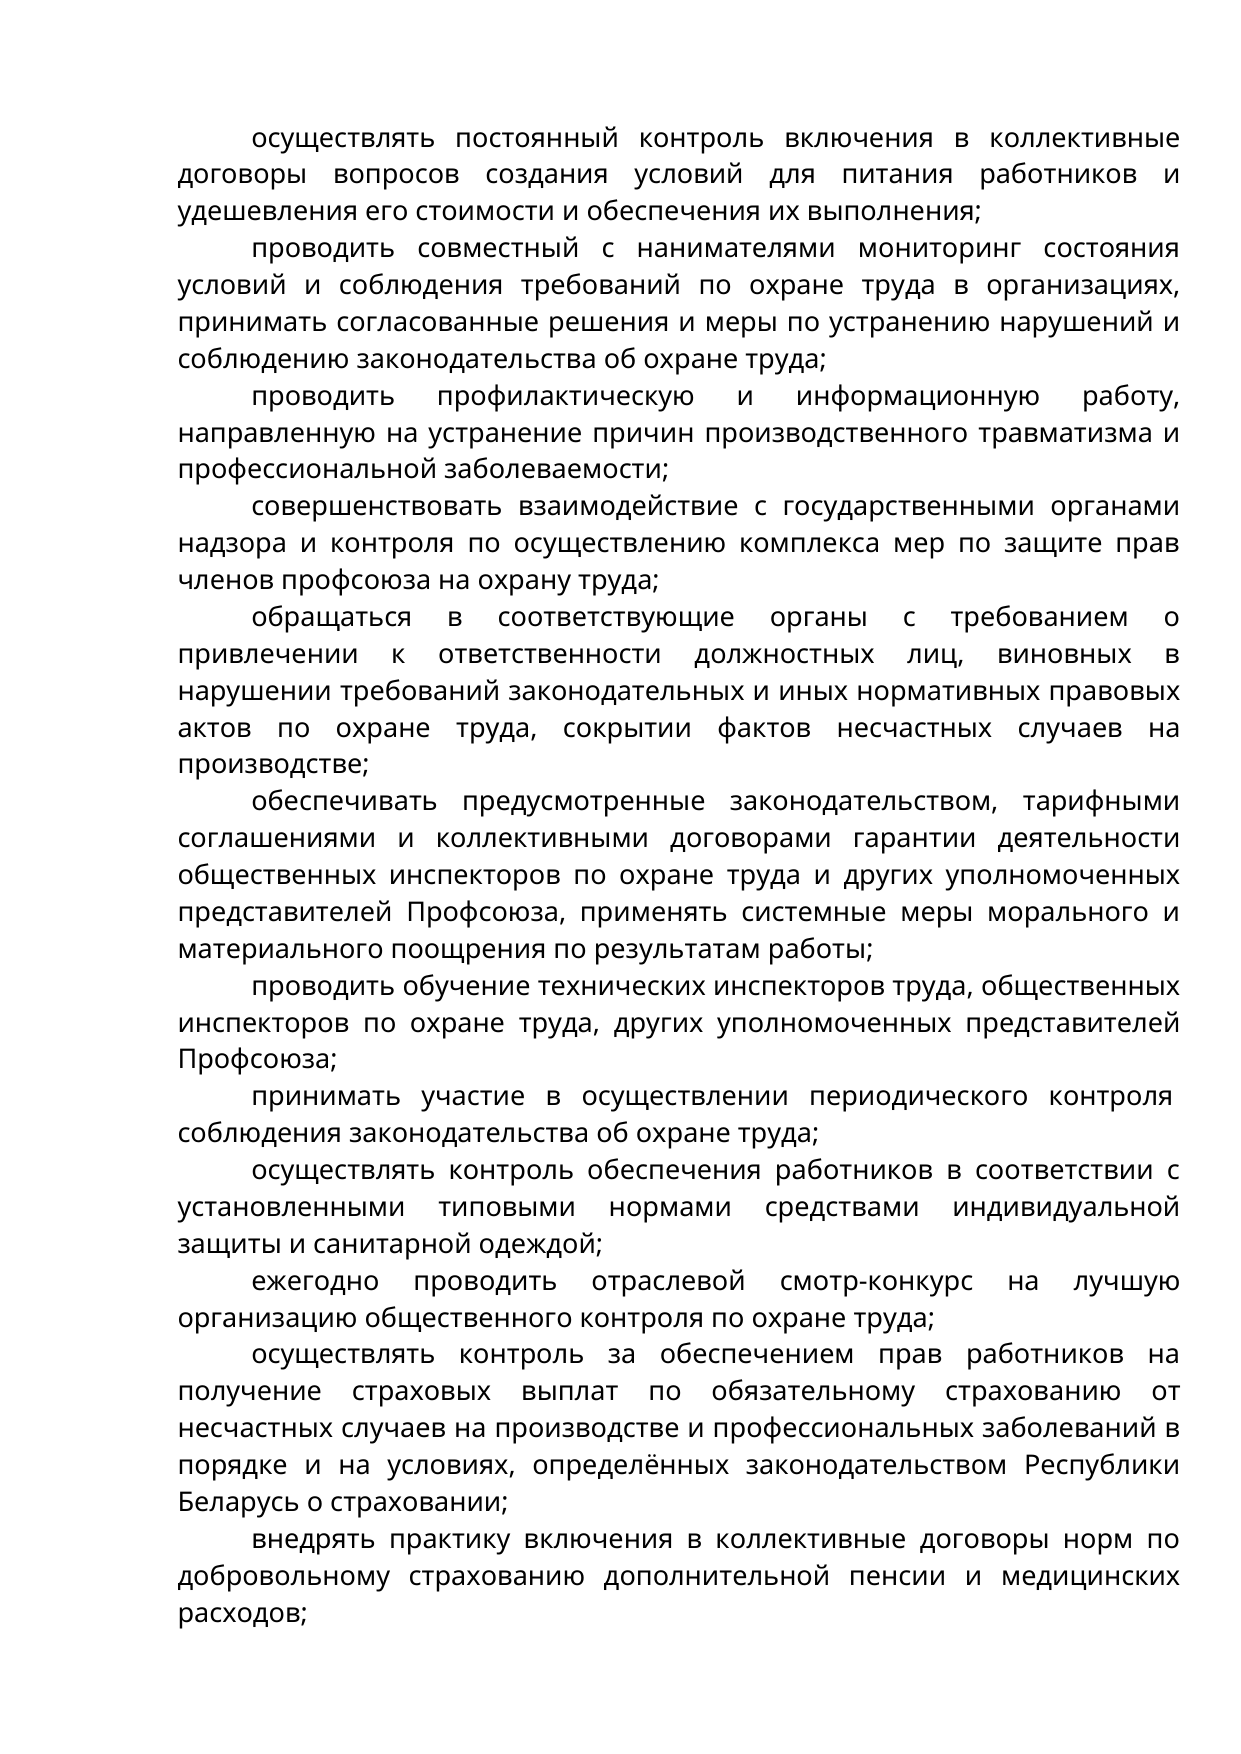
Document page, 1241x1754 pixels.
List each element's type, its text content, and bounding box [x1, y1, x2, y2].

text совершенствовать взаимодействие с государственными органами надзора и контроля по осуществлению комплекса мер по защите прав членов профсоюза на охрану труда; [177, 487, 1181, 597]
text осуществлять контроль обеспечения работников в соответствии с установленными типовыми нормами средствами индивидуальной защиты и санитарной одеждой; [177, 1151, 1181, 1261]
text проводить обучение технических инспекторов труда, общественных инспекторов по охране труда, других уполномоченных представителей Профсоюза; [177, 966, 1181, 1077]
text принимать участие в осуществлении периодического контроля соблюдения законодательства об охране труда; [177, 1077, 1181, 1151]
text обращаться в соответствующие органы с требованием о привлечении к ответственности должностных лиц, виновных в нарушении требований законодательных и иных нормативных правовых актов по охране труда, сокрытии фактов несчастных случаев на производстве; [177, 597, 1181, 782]
text ежегодно проводить отраслевой смотр-конкурс на лучшую организацию общественного контроля по охране труда; [177, 1261, 1181, 1335]
text внедрять практику включения в коллективные договоры норм по добровольному страхованию дополнительной пенсии и медицинских расходов; [177, 1519, 1181, 1630]
text осуществлять постоянный контроль включения в коллективные договоры вопросов создания условий для питания работников и удешевления его стоимости и обеспечения их выполнения; [177, 118, 1181, 229]
text проводить профилактическую и информационную работу, направленную на устранение причин производственного травматизма и профессиональной заболеваемости; [177, 376, 1181, 487]
text проводить совместный с нанимателями мониторинг состояния условий и соблюдения требований по охране труда в организациях, принимать согласованные решения и меры по устранению нарушений и соблюдению законодательства об охране труда; [177, 229, 1181, 376]
text осуществлять контроль за обеспечением прав работников на получение страховых выплат по обязательному страхованию от несчастных случаев на производстве и профессиональных заболеваний в порядке и на условиях, определённых законодательством Республики Беларусь о страховании; [177, 1335, 1181, 1519]
text обеспечивать предусмотренные законодательством, тарифными соглашениями и коллективными договорами гарантии деятельности общественных инспекторов по охране труда и других уполномоченных представителей Профсоюза, применять системные меры морального и материального поощрения по результатам работы; [177, 782, 1181, 966]
